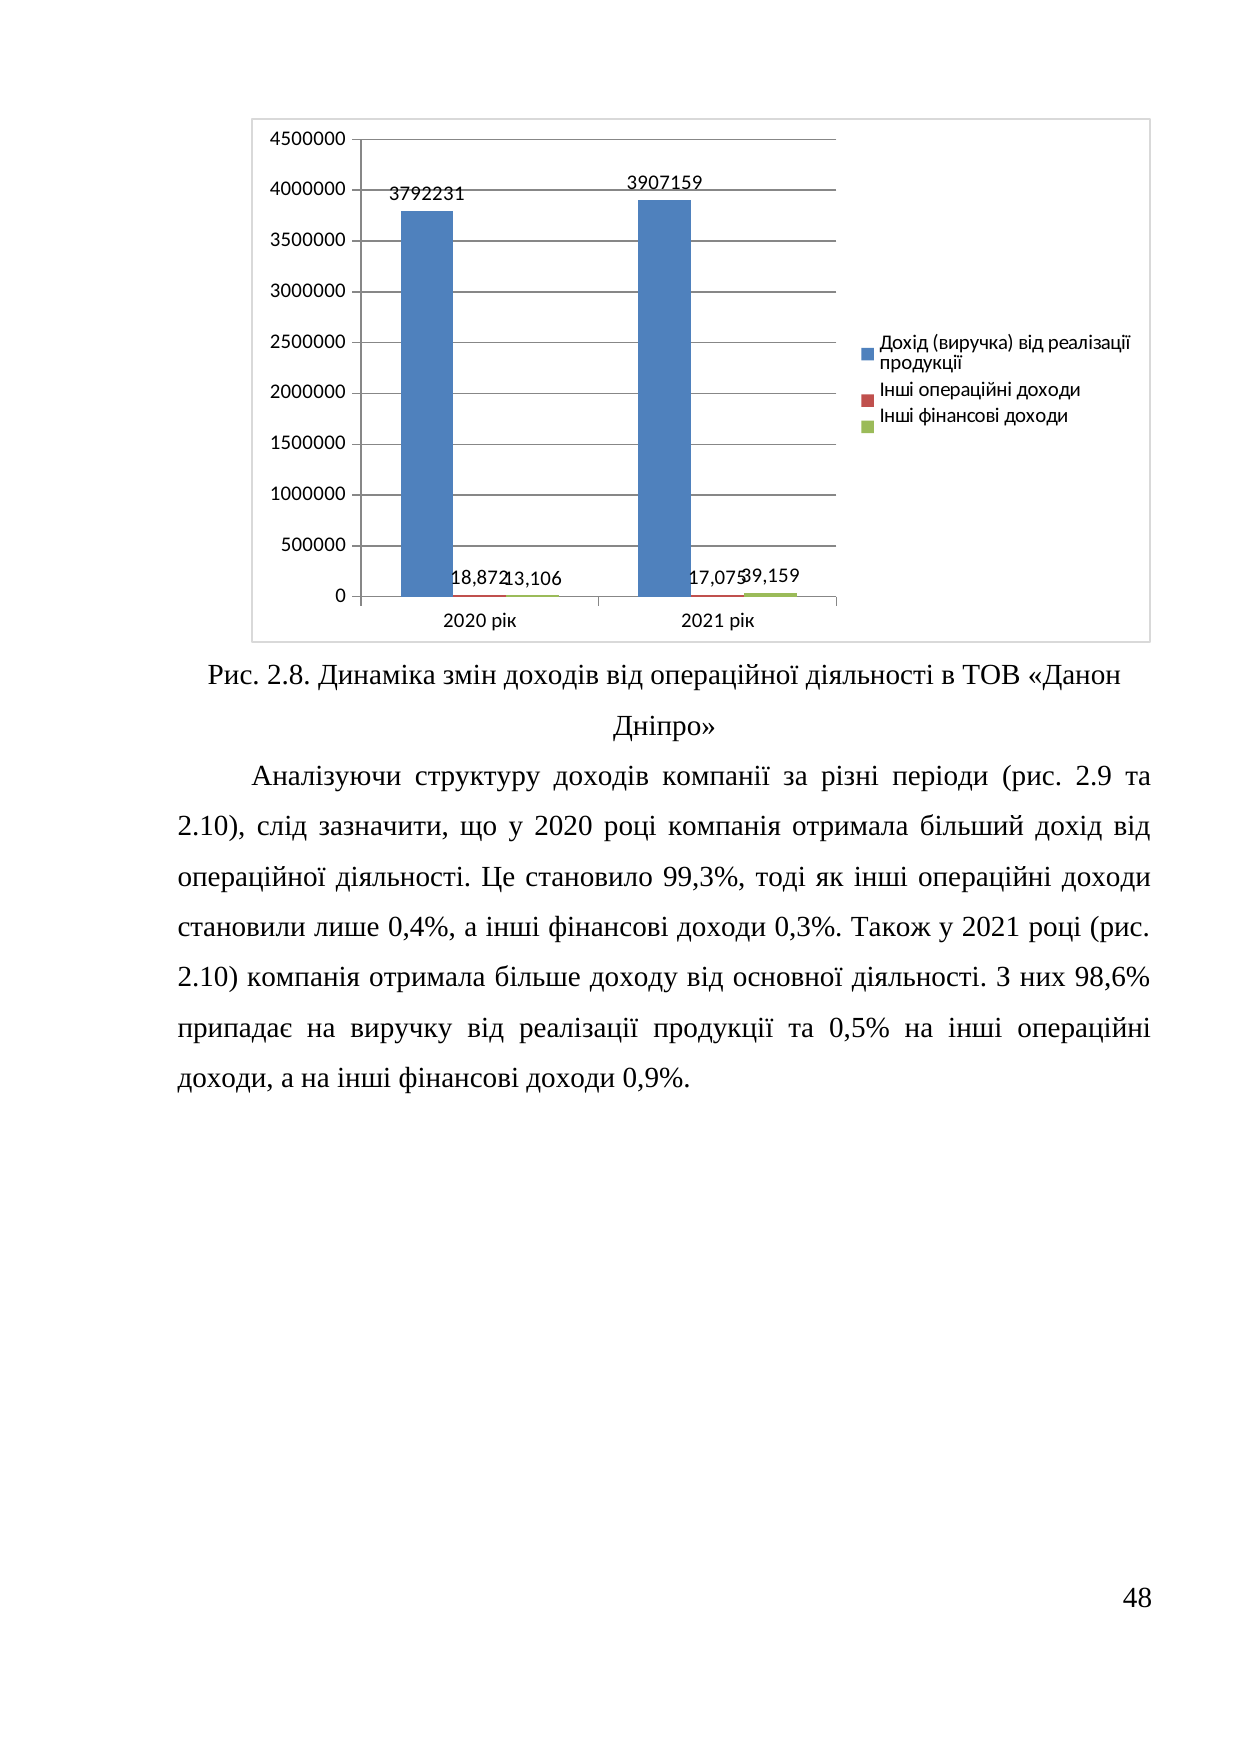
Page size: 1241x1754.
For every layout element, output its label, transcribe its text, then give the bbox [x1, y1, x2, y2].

text Рис. 2.8. Динаміка змін доходів від операційної діяльності в ТОВ «Данон Дніпро» [177, 657, 1152, 741]
text Аналізуючи структуру доходів компанії за різні періоди (рис. 2.9 та 2.10), слід зазначити, що у 2020 році компанія отримала більший дохід від операційної діяльності. Це становило 99,3%, тоді як інші операційні доходи становили лише 0,4%, а інші фінансові доходи 0,3%. Також у 2021 році (рис. 2.10) компанія отримала більше доходу від основної діяльності. З них 98,6% припадає на виручку від реалізації продукції та 0,5% на інші операційні доходи, а на інші фінансові доходи 0,9%. [177, 758, 1152, 1093]
